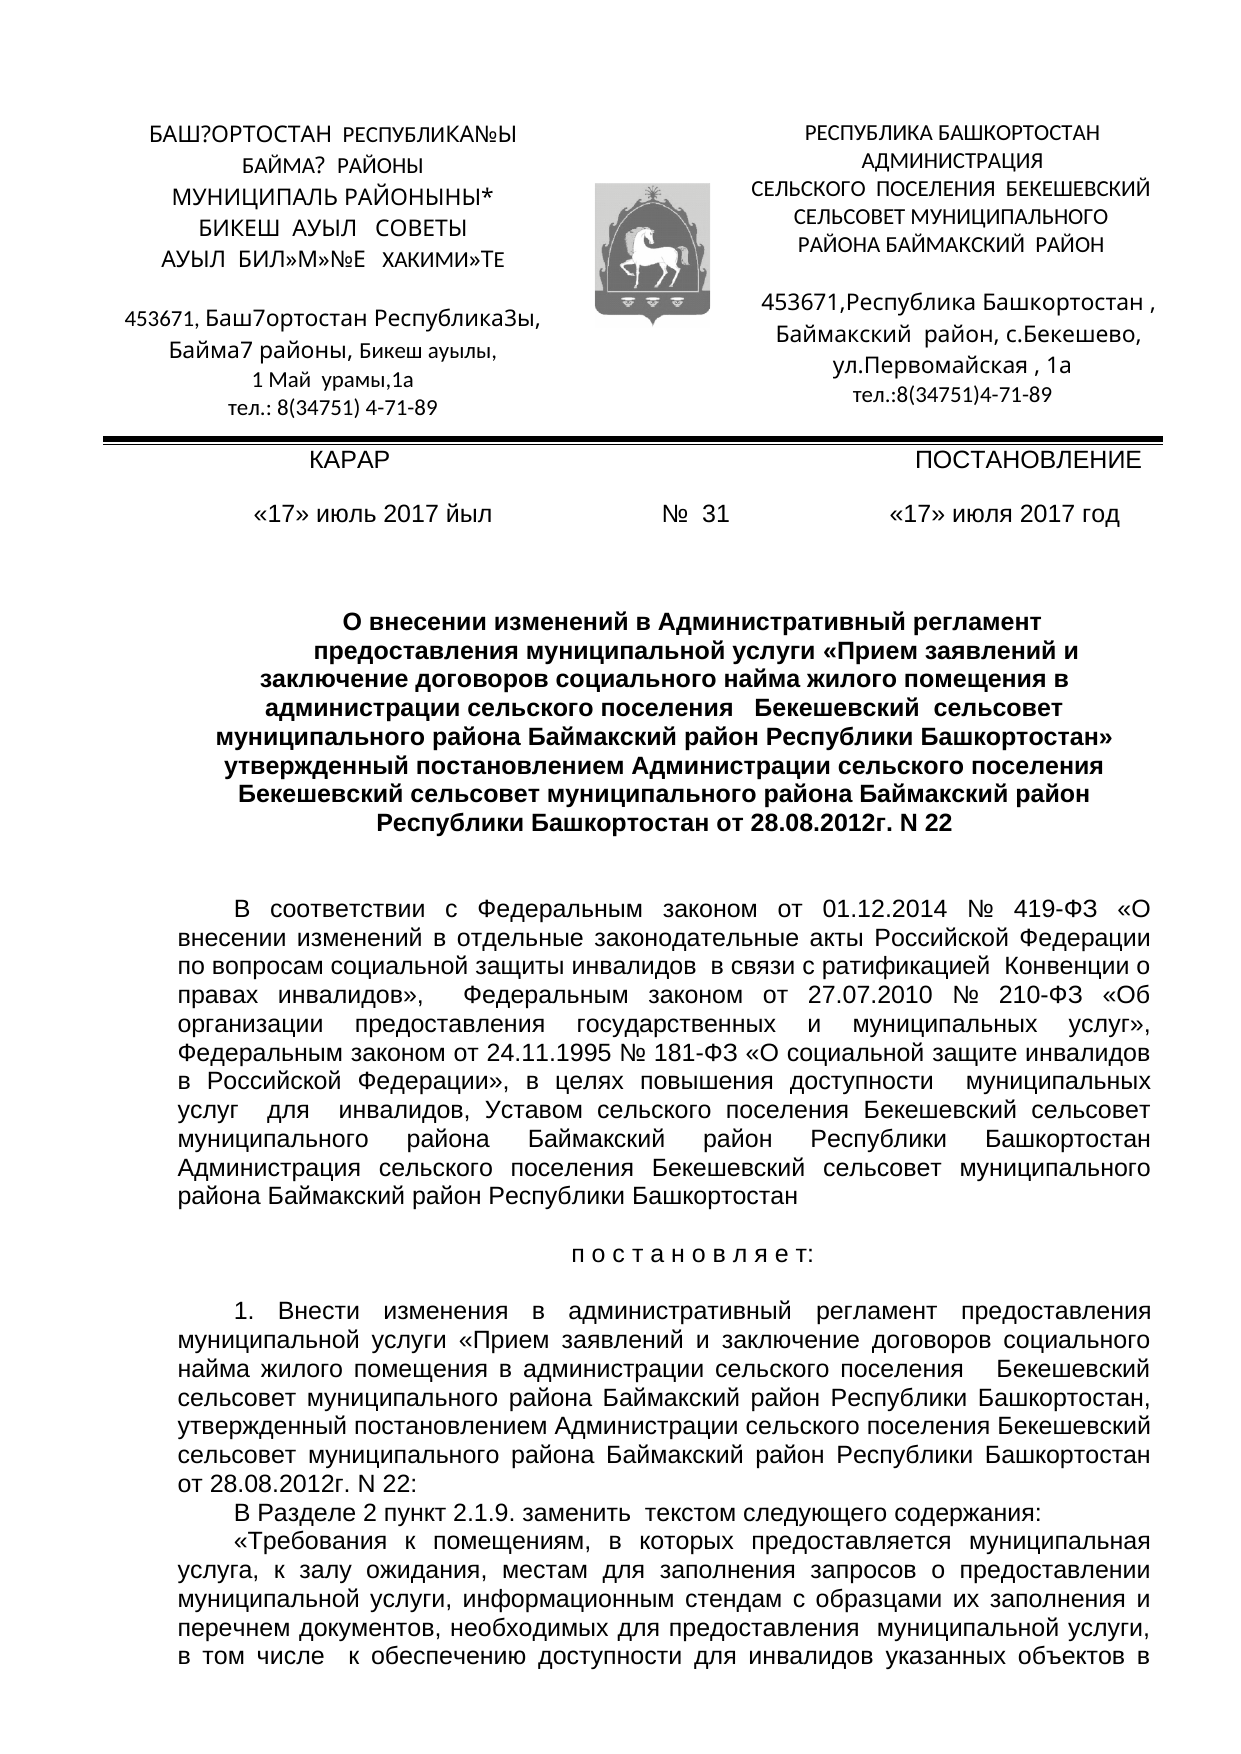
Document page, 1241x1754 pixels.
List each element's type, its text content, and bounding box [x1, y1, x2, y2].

text О внесении изменений в Административный регламент [177, 607, 1152, 636]
table_header РЕСПУБЛИКА БАШКОРТОСТАН АДМИНИСТРАЦИЯ СЕЛЬСКОГО ПОСЕЛЕНИЯ БЕКЕШЕВСКИЙ СЕЛЬСОВЕТ МУНИЦИПАЛЬНОГО РАЙОНА БАЙМАКСКИЙ РАЙОН 453671,Республика Башкортостан , Баймакский район, с.Бекешево, ул.Первомайская , 1а тел.:8(34751)4-71-89 [739, 118, 1163, 436]
text п о с т а н о в л я е т: [177, 1239, 1152, 1267]
text В Разделе 2 пункт 2.1.9. заменить текстом следующего содержания: [177, 1497, 1152, 1526]
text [177, 1526, 1152, 1670]
table_header [562, 118, 739, 436]
text предоставления муниципальной услуги «Прием заявлений и заключение договоров социального найма жилого помещения в администрации сельского поселения Бекешевский сельсовет муниципального района Баймакский район Республики Башкортостан» утвержденный постановлением Администрации сельского поселения Бекешевский сельсовет муниципального района Баймакский район Республики Башкортостан от 28.08.2012г. N 22 [177, 636, 1152, 837]
text В соответствии с Федеральным законом от 01.12.2014 № 419-ФЗ «О внесении изменений в отдельные законодательные акты Российской Федерации по вопросам социальной защиты инвалидов в связи с ратификацией Конвенции о правах инвалидов», Федеральным законом от 27.07.2010 № 210-ФЗ «Об организации предоставления государственных и муниципальных услуг», Федеральным законом от 24.11.1995 № 181-ФЗ «О социальной защите инвалидов в Российской Федерации», в целях повышения доступности муниципальных услуг для инвалидов, Уставом сельского поселения Бекешевский сельсовет муниципального района Баймакский район Республики Башкортостан Администрация сельского поселения Бекешевский сельсовет муниципального района Баймакский район Республики Башкортостан [177, 894, 1152, 1210]
text КАРАР ПОСТАНОВЛЕНИЕ [177, 445, 1152, 474]
picture [594, 183, 711, 328]
table_header БАШ?ОРТОСТАН РЕСПУБЛИКА№Ы БАЙМА? РАЙОНЫ МУНИЦИПАЛЬ РАЙОНЫНЫ* БИКЕШ АУЫЛ СОВЕТЫ АУЫЛ БИЛ»М»№Е ХАКИМИ»ТЕ 453671, Баш7ортостан Республика3ы, Байма7 районы, Бикеш ауылы, 1 Май урамы,1а тел.: 8(34751) 4-71-89 [103, 118, 562, 436]
text 1. Внести изменения в административный регламент предоставления муниципальной услуги «Прием заявлений и заключение договоров социального найма жилого помещения в администрации сельского поселения Бекешевский сельсовет муниципального района Баймакский район Республики Башкортостан, утвержденный постановлением Администрации сельского поселения Бекешевский сельсовет муниципального района Баймакский район Республики Башкортостан от 28.08.2012г. N 22: [177, 1296, 1152, 1497]
text «17» июль 2017 йыл № 31 «17» июля 2017 год [177, 499, 1152, 528]
